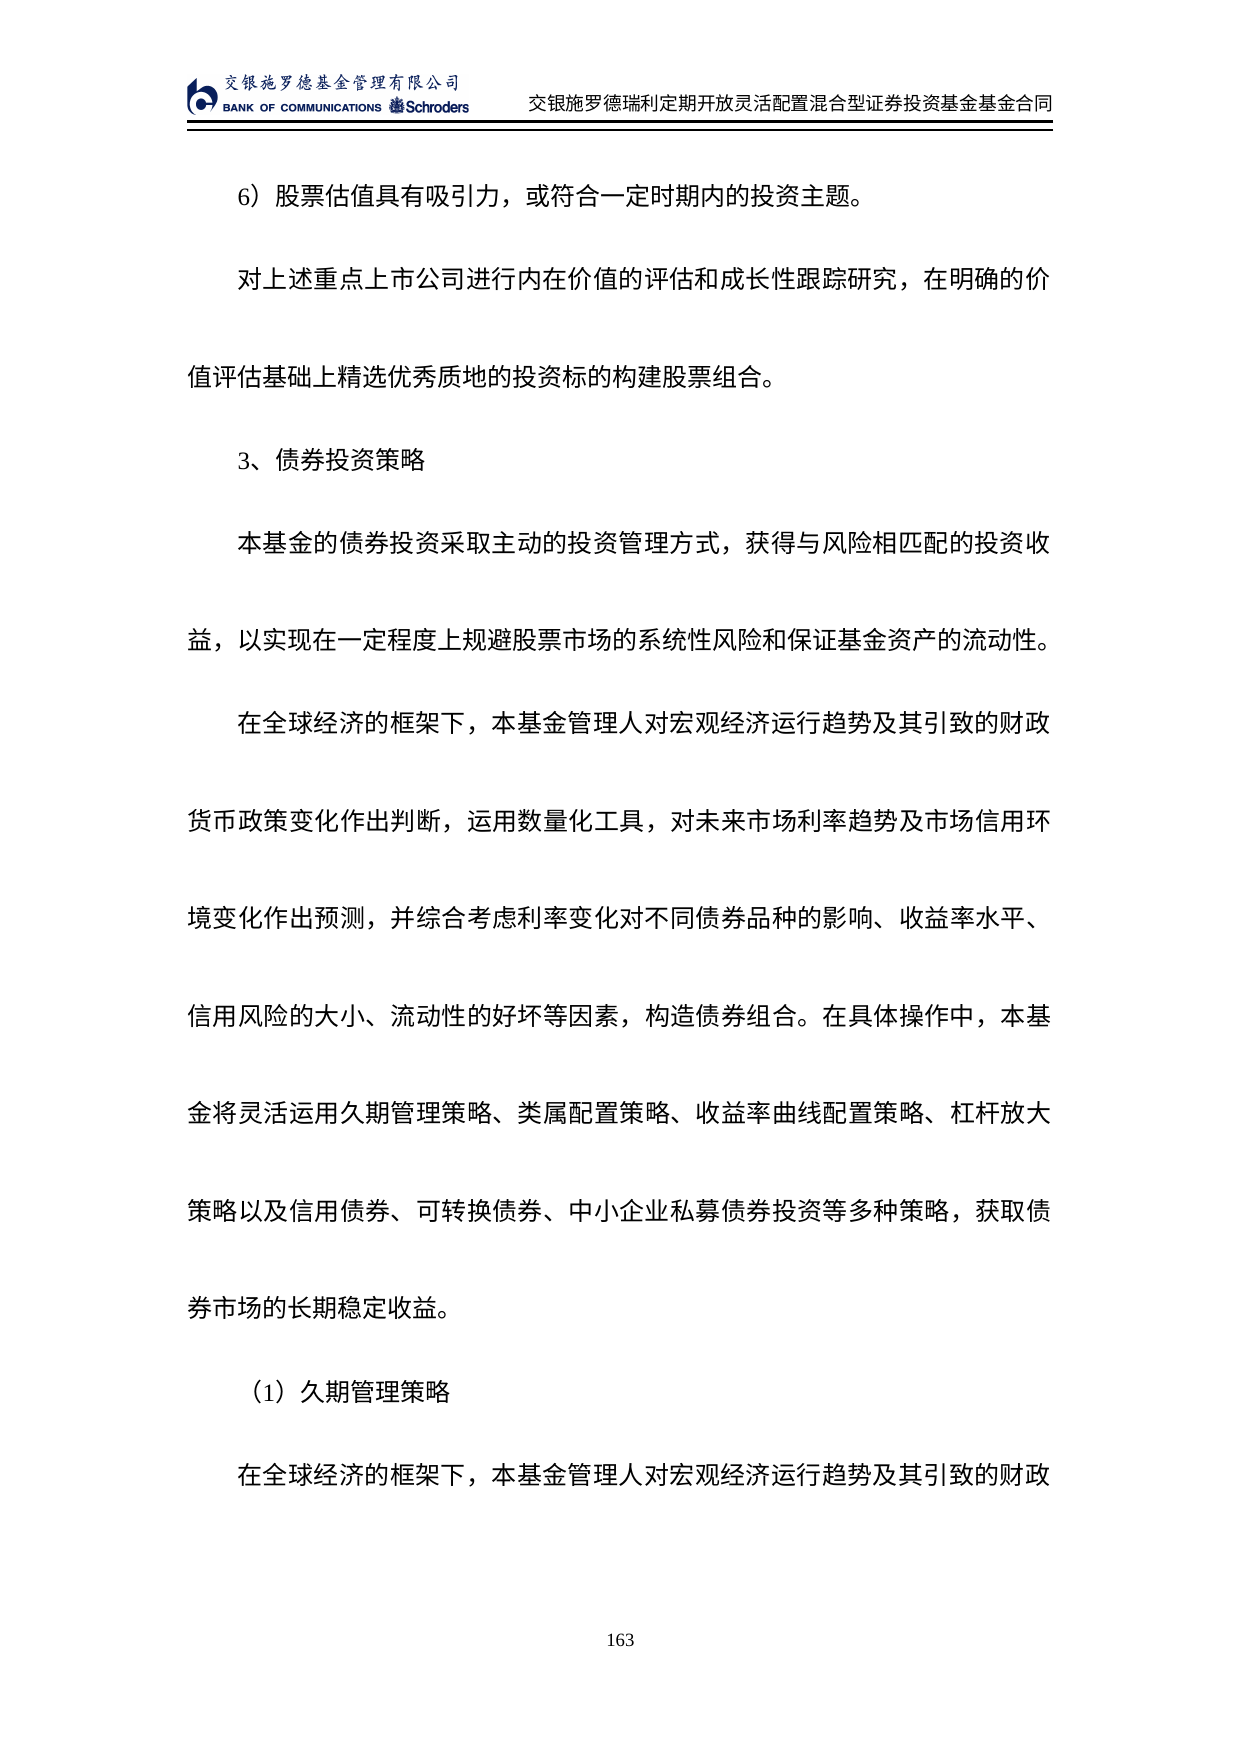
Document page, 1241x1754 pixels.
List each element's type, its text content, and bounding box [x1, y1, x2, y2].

text 6）股票估值具有吸引力，或符合一定时期内的投资主题。 [187, 162, 1053, 227]
text 本基金的债券投资采取主动的投资管理方式，获得与风险相匹配的投资收益，以实现在一定程度上规避股票市场的系统性风险和保证基金资产的流动性。 [187, 509, 1053, 671]
text 在全球经济的框架下，本基金管理人对宏观经济运行趋势及其引致的财政货币政策变化作出判断，运用数量化工具，对未来市场利率趋势及市场信用环境变化作出预测，并综合考虑利率变化对不同债券品种的影响、收益率水平、信用风险的大小、流动性的好坏等因素，构造债券组合。在具体操作中，本基金将灵活运用久期管理策略、类属配置策略、收益率曲线配置策略、杠杆放大策略以及信用债券、可转换债券、中小企业私募债券投资等多种策略，获取债券市场的长期稳定收益。 [187, 689, 1053, 1339]
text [187, 1441, 1053, 1506]
text 3、债券投资策略 [187, 426, 1053, 491]
picture [187, 74, 469, 115]
text 对上述重点上市公司进行内在价值的评估和成长性跟踪研究，在明确的价值评估基础上精选优秀质地的投资标的构建股票组合。 [187, 245, 1053, 408]
text （1）久期管理策略 [187, 1358, 1053, 1423]
